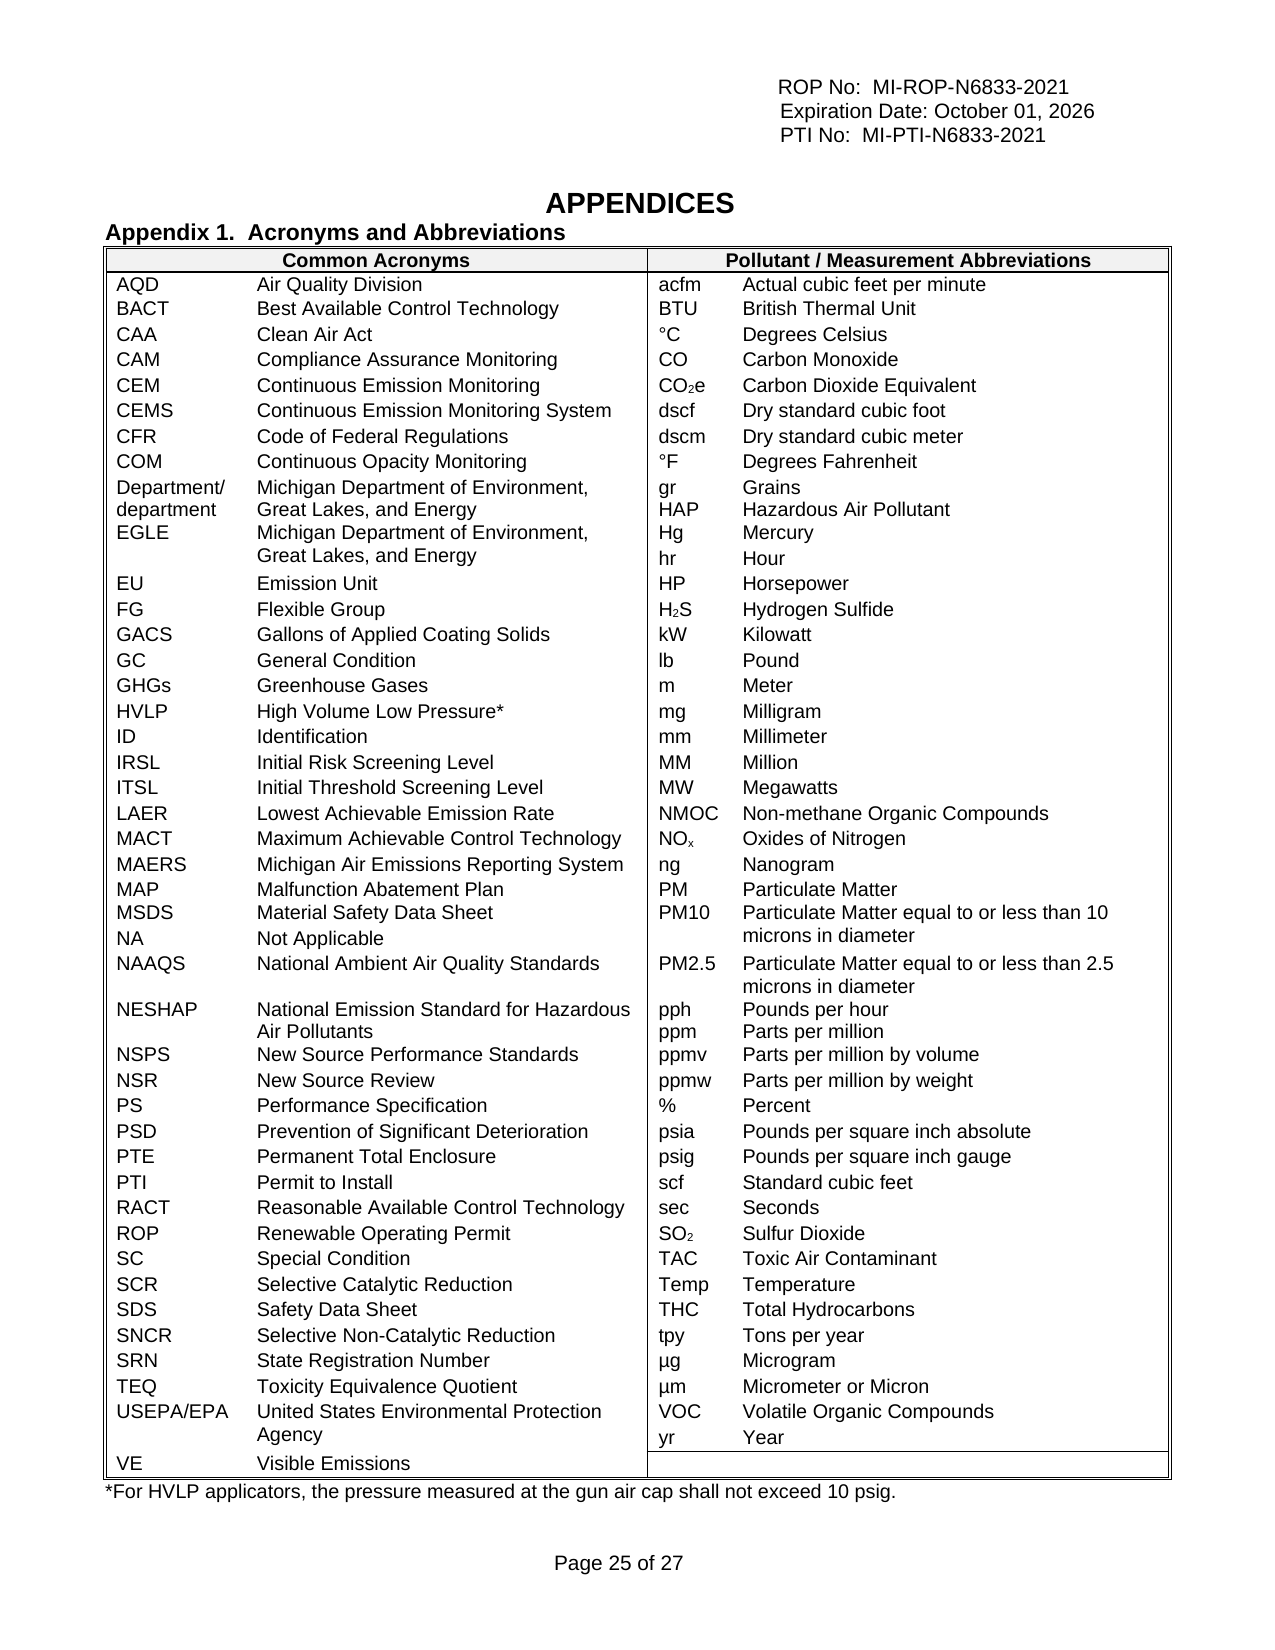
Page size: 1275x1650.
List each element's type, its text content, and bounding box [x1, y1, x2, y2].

table_cell HP [648, 572, 731, 598]
table_header APPENDICES [105, 186, 1175, 219]
table_cell British Thermal Unit [731, 297, 1168, 322]
table_cell ppmv [648, 1043, 731, 1068]
table_cell AQD [107, 273, 245, 297]
table_cell Parts per million by volume [731, 1043, 1168, 1068]
table_cell Lowest Achievable Emission Rate [245, 802, 647, 827]
table_cell Continuous Emission Monitoring System [245, 399, 647, 424]
table_cell LAER [107, 802, 245, 827]
table_cell Malfunction Abatement Plan [245, 878, 647, 901]
table_cell NA [107, 927, 245, 952]
table_cell Microgram [731, 1349, 1168, 1375]
table_cell H2S [648, 598, 731, 623]
table_cell MACT [107, 827, 245, 853]
table_cell mg [648, 700, 731, 725]
table_cell Particulate Matter [731, 878, 1168, 901]
table_cell CO2e [648, 374, 731, 399]
table_cell NSPS [107, 1043, 245, 1068]
table_cell Horsepower [731, 572, 1168, 598]
table_cell gr [648, 476, 731, 498]
table_cell m [648, 674, 731, 700]
table_cell Flexible Group [245, 598, 647, 623]
table_cell CEM [107, 374, 245, 399]
table_cell SO2 [648, 1222, 731, 1247]
table_cell PTI [107, 1171, 245, 1196]
table_cell Pounds per square inch absolute [731, 1120, 1168, 1145]
table_cell °C [648, 323, 731, 348]
table_cell Sulfur Dioxide [731, 1222, 1168, 1247]
table_cell THC [648, 1298, 731, 1324]
table_cell Parts per million by weight [731, 1069, 1168, 1094]
table_cell Percent [731, 1094, 1168, 1119]
table_cell µg [648, 1349, 731, 1375]
table_cell Michigan Air Emissions Reporting System [245, 853, 647, 878]
table_cell PM2.5 [648, 952, 731, 997]
table_cell Not Applicable [245, 927, 647, 952]
table_cell TAC [648, 1247, 731, 1273]
table_cell Milligram [731, 700, 1168, 725]
table_cell Continuous Emission Monitoring [245, 374, 647, 399]
table_cell Tons per year [731, 1324, 1168, 1349]
table_cell Material Safety Data Sheet [245, 901, 647, 927]
table_cell SCR [107, 1273, 245, 1298]
subtitle Appendix 1. Acronyms and Abbreviations [105, 219, 1170, 246]
table_cell MW [648, 776, 731, 802]
table_cell mm [648, 725, 731, 751]
table_cell VOC [648, 1400, 731, 1426]
table_cell Emission Unit [245, 572, 647, 598]
table_cell Pounds per hour [731, 998, 1168, 1020]
table_cell Particulate Matter equal to or less than 2.5 microns in diameter [731, 952, 1168, 997]
table_cell ng [648, 853, 731, 878]
table_cell TEQ [107, 1375, 245, 1400]
table_cell Department/ department [107, 476, 245, 521]
table_cell MSDS [107, 901, 245, 927]
table_cell CAM [107, 348, 245, 373]
table_cell Continuous Opacity Monitoring [245, 450, 647, 476]
table_cell Selective Catalytic Reduction [245, 1273, 647, 1298]
table_cell Mercury [731, 521, 1168, 547]
table_cell Selective Non-Catalytic Reduction [245, 1324, 647, 1349]
table_cell MM [648, 751, 731, 776]
table_cell SC [107, 1247, 245, 1273]
table_cell PTE [107, 1145, 245, 1171]
table_header Pollutant / Measurement Abbreviations [648, 249, 1168, 271]
table_cell Dry standard cubic meter [731, 425, 1168, 450]
table_cell kW [648, 623, 731, 649]
table_cell Total Hydrocarbons [731, 1298, 1168, 1324]
table_cell Megawatts [731, 776, 1168, 802]
table_cell Degrees Celsius [731, 323, 1168, 348]
table_cell State Registration Number [245, 1349, 647, 1375]
table_cell [731, 1452, 1168, 1477]
table_cell Meter [731, 674, 1168, 700]
table_cell Initial Threshold Screening Level [245, 776, 647, 802]
table_cell Pound [731, 649, 1168, 674]
table_cell Carbon Monoxide [731, 348, 1168, 373]
table_cell psia [648, 1120, 731, 1145]
table_cell Initial Risk Screening Level [245, 751, 647, 776]
table_cell NMOC [648, 802, 731, 827]
table_cell sec [648, 1196, 731, 1222]
table_cell Performance Specification [245, 1094, 647, 1119]
table_cell General Condition [245, 649, 647, 674]
table_cell Hour [731, 547, 1168, 572]
table_cell Gallons of Applied Coating Solids [245, 623, 647, 649]
table_cell Michigan Department of Environment, Great Lakes, and Energy [245, 521, 647, 572]
table_cell Toxicity Equivalence Quotient [245, 1375, 647, 1400]
table_cell Degrees Fahrenheit [731, 450, 1168, 476]
table_cell NOx [648, 827, 731, 853]
table_cell Maximum Achievable Control Technology [245, 827, 647, 853]
table_cell Volatile Organic Compounds [731, 1400, 1168, 1426]
table_cell CO [648, 348, 731, 373]
table_cell CEMS [107, 399, 245, 424]
table_cell µm [648, 1375, 731, 1400]
table_cell RACT [107, 1196, 245, 1222]
table_cell Reasonable Available Control Technology [245, 1196, 647, 1222]
table_cell tpy [648, 1324, 731, 1349]
table_cell Grains [731, 476, 1168, 498]
table_cell CAA [107, 323, 245, 348]
table_cell BTU [648, 297, 731, 322]
table_cell Kilowatt [731, 623, 1168, 649]
table_cell Permanent Total Enclosure [245, 1145, 647, 1171]
table_cell Hg [648, 521, 731, 547]
table_cell Renewable Operating Permit [245, 1222, 647, 1247]
table_cell ppmw [648, 1069, 731, 1094]
table_cell VE [107, 1451, 245, 1477]
table_cell psig [648, 1145, 731, 1171]
table_cell High Volume Low Pressure* [245, 700, 647, 725]
table_cell EU [107, 572, 245, 598]
table_cell National Emission Standard for Hazardous Air Pollutants [245, 998, 647, 1043]
table_cell lb [648, 649, 731, 674]
table_cell Carbon Dioxide Equivalent [731, 374, 1168, 399]
table_cell % [648, 1094, 731, 1119]
table_cell PS [107, 1094, 245, 1119]
table_cell FG [107, 598, 245, 623]
table_cell Air Quality Division [245, 273, 647, 297]
table_cell NESHAP [107, 998, 245, 1043]
table_cell Michigan Department of Environment, Great Lakes, and Energy [245, 476, 647, 521]
table_cell PSD [107, 1120, 245, 1145]
table_cell yr [648, 1426, 731, 1451]
table_cell Prevention of Significant Deterioration [245, 1120, 647, 1145]
table_cell New Source Review [245, 1069, 647, 1094]
table_cell Seconds [731, 1196, 1168, 1222]
table_cell ROP [107, 1222, 245, 1247]
table_cell Particulate Matter equal to or less than 10 microns in diameter [731, 901, 1168, 952]
table_cell Micrometer or Micron [731, 1375, 1168, 1400]
table_cell Million [731, 751, 1168, 776]
table_cell pph [648, 998, 731, 1020]
table_cell HAP [648, 498, 731, 521]
table_cell dscm [648, 425, 731, 450]
table_cell GHGs [107, 674, 245, 700]
table_cell Code of Federal Regulations [245, 425, 647, 450]
table_cell Temperature [731, 1273, 1168, 1298]
table_header Common Acronyms [107, 249, 647, 271]
table_cell Actual cubic feet per minute [731, 273, 1168, 297]
text *For HVLP applicators, the pressure measured at the gun air cap shall not exceed 10 psig. [105, 1480, 1170, 1503]
table_cell acfm [648, 273, 731, 297]
table_cell Toxic Air Contaminant [731, 1247, 1168, 1273]
table_cell NAAQS [107, 952, 245, 997]
table_cell Special Condition [245, 1247, 647, 1273]
table_cell COM [107, 450, 245, 476]
table_cell United States Environmental Protection Agency [245, 1400, 647, 1451]
table_cell NSR [107, 1069, 245, 1094]
table_cell SDS [107, 1298, 245, 1324]
table_cell MAERS [107, 853, 245, 878]
table_cell EGLE [107, 521, 245, 572]
table_cell HVLP [107, 700, 245, 725]
table_cell Visible Emissions [245, 1451, 647, 1477]
table_cell GACS [107, 623, 245, 649]
table_cell °F [648, 450, 731, 476]
table_cell Greenhouse Gases [245, 674, 647, 700]
table_cell Oxides of Nitrogen [731, 827, 1168, 853]
table_cell SNCR [107, 1324, 245, 1349]
table_cell Millimeter [731, 725, 1168, 751]
table_cell GC [107, 649, 245, 674]
table_cell SRN [107, 1349, 245, 1375]
table_cell Year [731, 1426, 1168, 1451]
table_cell Safety Data Sheet [245, 1298, 647, 1324]
table_cell Permit to Install [245, 1171, 647, 1196]
table_cell New Source Performance Standards [245, 1043, 647, 1068]
table_cell [648, 1452, 731, 1477]
table_cell ID [107, 725, 245, 751]
table_cell PM [648, 878, 731, 901]
table_cell Clean Air Act [245, 323, 647, 348]
table_cell IRSL [107, 751, 245, 776]
table_cell CFR [107, 425, 245, 450]
table_cell Parts per million [731, 1020, 1168, 1043]
table_cell ppm [648, 1020, 731, 1043]
table_cell MAP [107, 878, 245, 901]
table_cell PM10 [648, 901, 731, 952]
table_cell Best Available Control Technology [245, 297, 647, 322]
table_cell ITSL [107, 776, 245, 802]
table_cell Hazardous Air Pollutant [731, 498, 1168, 521]
table_cell BACT [107, 297, 245, 322]
table_cell Pounds per square inch gauge [731, 1145, 1168, 1171]
table_cell National Ambient Air Quality Standards [245, 952, 647, 997]
table_cell scf [648, 1171, 731, 1196]
table_cell hr [648, 547, 731, 572]
table_cell dscf [648, 399, 731, 424]
table_cell USEPA/EPA [107, 1400, 245, 1451]
table_cell Compliance Assurance Monitoring [245, 348, 647, 373]
table_cell Temp [648, 1273, 731, 1298]
table_cell Identification [245, 725, 647, 751]
table_cell Standard cubic feet [731, 1171, 1168, 1196]
table_cell Non-methane Organic Compounds [731, 802, 1168, 827]
table_cell Hydrogen Sulfide [731, 598, 1168, 623]
table_cell Dry standard cubic foot [731, 399, 1168, 424]
table_cell Nanogram [731, 853, 1168, 878]
